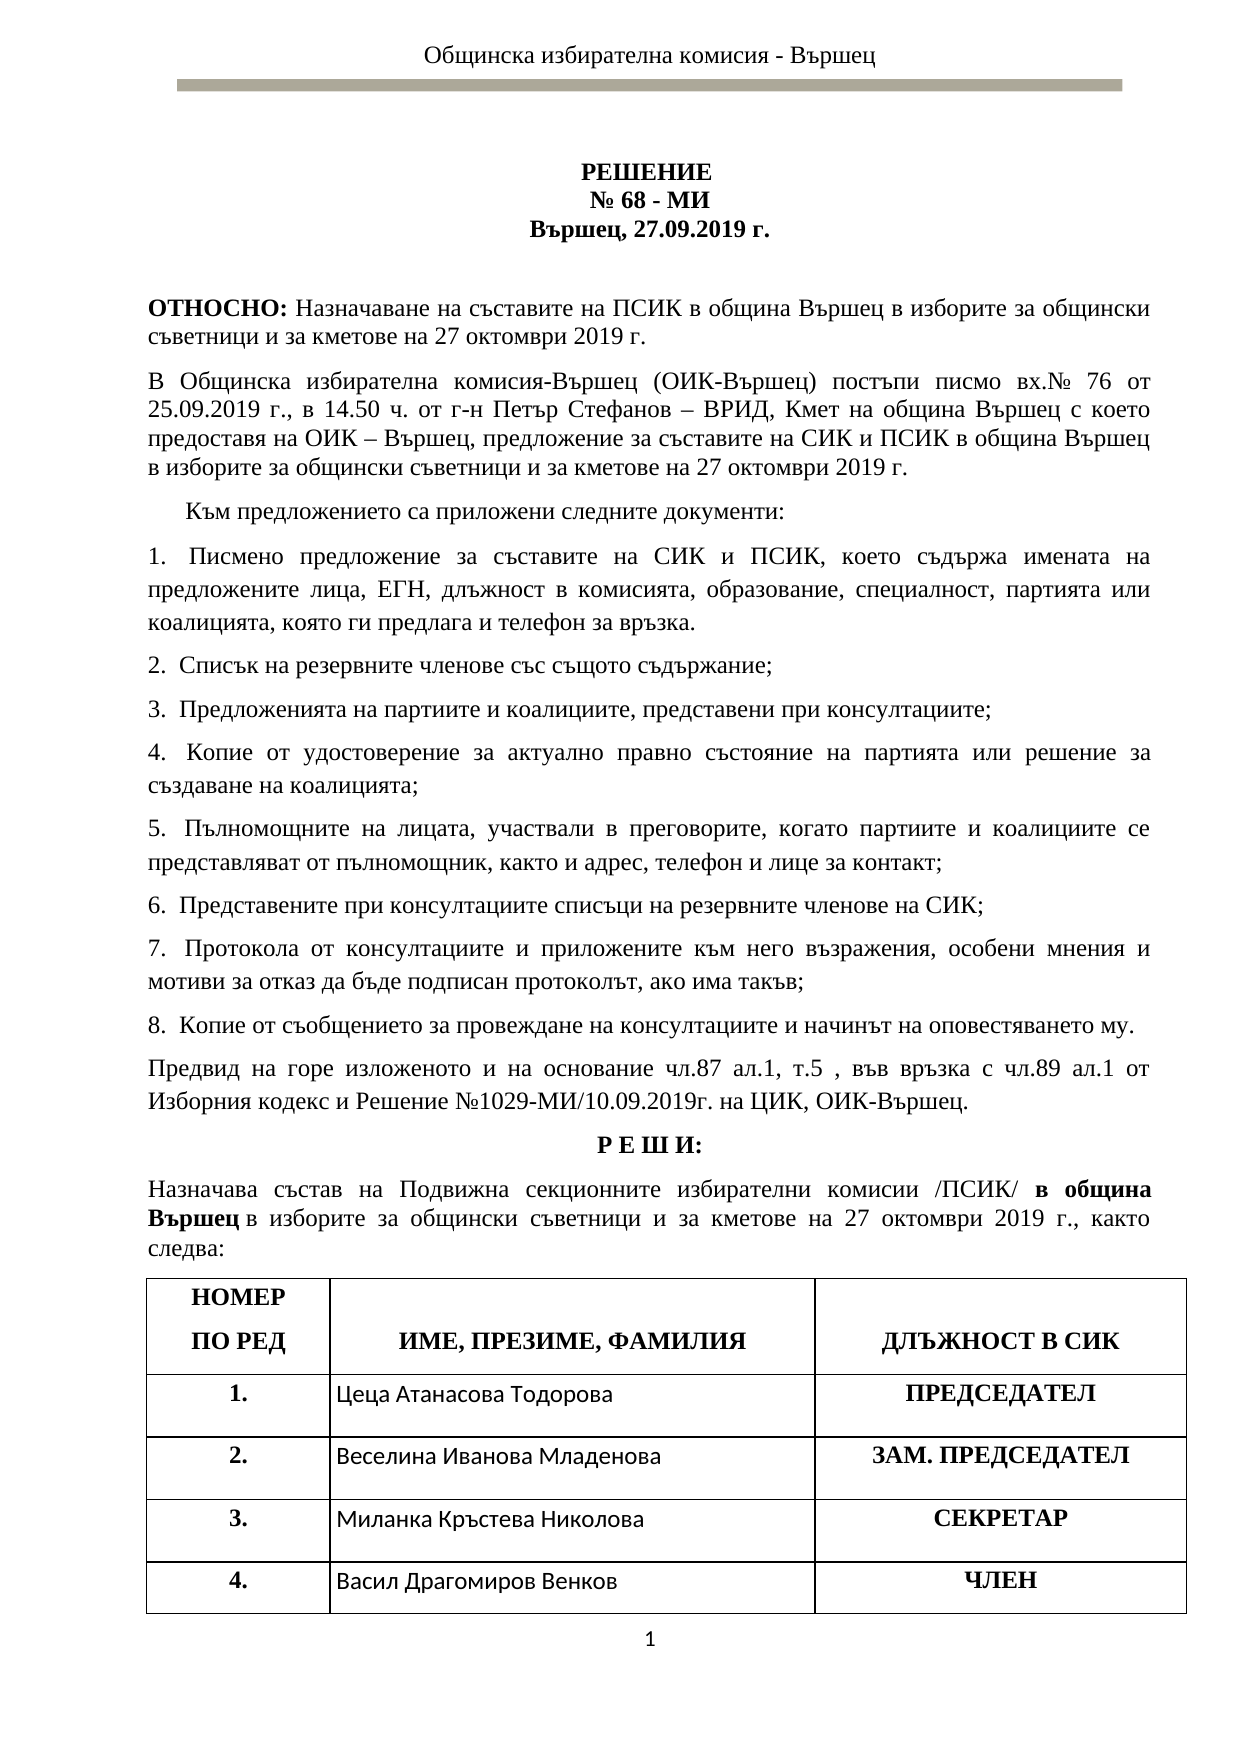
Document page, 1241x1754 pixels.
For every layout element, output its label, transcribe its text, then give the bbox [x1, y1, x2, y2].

text РЕШЕНИЕ № 68 - МИ Вършец, 27.09.2019 г. [148, 157, 1152, 243]
text 8. Копие от съобщението за провеждане на консултациите и начинът на оповестяването му. [148, 1010, 1152, 1039]
table_cell ПРЕДСЕДАТЕЛ [816, 1375, 1186, 1436]
table_header НОМЕР ПО РЕД [147, 1279, 329, 1374]
table_cell 2. [147, 1438, 329, 1499]
table_cell 1. [147, 1375, 329, 1436]
table_cell Веселина Иванова Младенова [331, 1438, 814, 1499]
table_cell 3. [147, 1500, 329, 1561]
text 5. Пълномощните на лицата, участвали в преговорите, когато партиите и коалициите се представляват от пълномощник, както и адрес, телефон и лице за контакт; [148, 813, 1152, 875]
text 6. Представените при консултациите списъци на резервните членове на СИК; [148, 890, 1152, 919]
table_cell ЗАМ. ПРЕДСЕДАТЕЛ [816, 1438, 1186, 1499]
table_cell Цеца Атанасова Тодорова [331, 1375, 814, 1436]
text 1. Писмено предложение за съставите на СИК и ПСИК, което съдържа имената на предложените лица, ЕГН, длъжност в комисията, образование, специалност, партията или коалицията, която ги предлага и телефон за връзка. [148, 541, 1152, 636]
text Предвид на горе изложеното и на основание чл.87 ал.1, т.5 , във връзка с чл.89 ал.1 от Изборния кодекс и Решение №1029-МИ/10.09.2019г. на ЦИК, ОИК-Вършец. [148, 1082, 1152, 1115]
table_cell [331, 1563, 814, 1613]
table_cell ЧЛЕН [816, 1563, 1186, 1613]
text В Общинска избирателна комисия-Вършец (ОИК-Вършец) постъпи писмо вх.№ 76 от 25.09.2019 г., в 14.50 ч. от г-н Петър Стефанов – ВРИД, Кмет на община Вършец с което предоставя на ОИК – Вършец, предложение за съставите на СИК и ПСИК в община Вършец в изборите за общински съветници и за кметове на 27 октомври 2019 г. [148, 366, 1152, 481]
table_cell СЕКРЕТАР [816, 1500, 1186, 1561]
text 3. Предложенията на партиите и коалициите, представени при консултациите; [148, 694, 1152, 722]
text 7. Протокола от консултациите и приложените към него възражения, особени мнения и мотиви за отказ да бъде подписан протоколът, ако има такъв; [148, 933, 1152, 995]
text Р Е Ш И: [148, 1130, 1152, 1158]
text 4. Копие от удостоверение за актуално правно състояние на партията или решение за създаване на коалицията; [148, 737, 1152, 799]
table_cell 4. [147, 1563, 329, 1613]
table_header ИМЕ, ПРЕЗИМЕ, ФАМИЛИЯ [331, 1279, 814, 1374]
table_header ДЛЪЖНОСТ В СИК [816, 1279, 1186, 1374]
text Общинска избирателна комисия - Вършец [148, 40, 1152, 69]
text 2. Списък на резервните членове със същото съдържание; [148, 650, 1152, 679]
table_cell Миланка Кръстева Николова [331, 1500, 814, 1561]
text Към предложението са приложени следните документи: [148, 496, 1152, 525]
text Назначава състав на Подвижна секционните избирателни комисии /ПСИК/ в община Вършец в изборите за общински съветници и за кметове на 27 октомври 2019 г., както следва: [148, 1174, 1152, 1262]
text ОТНОСНО: Назначаване на съставите на ПСИК в община Вършец в изборите за общински съветници и за кметове на 27 октомври 2019 г. [148, 293, 1152, 350]
